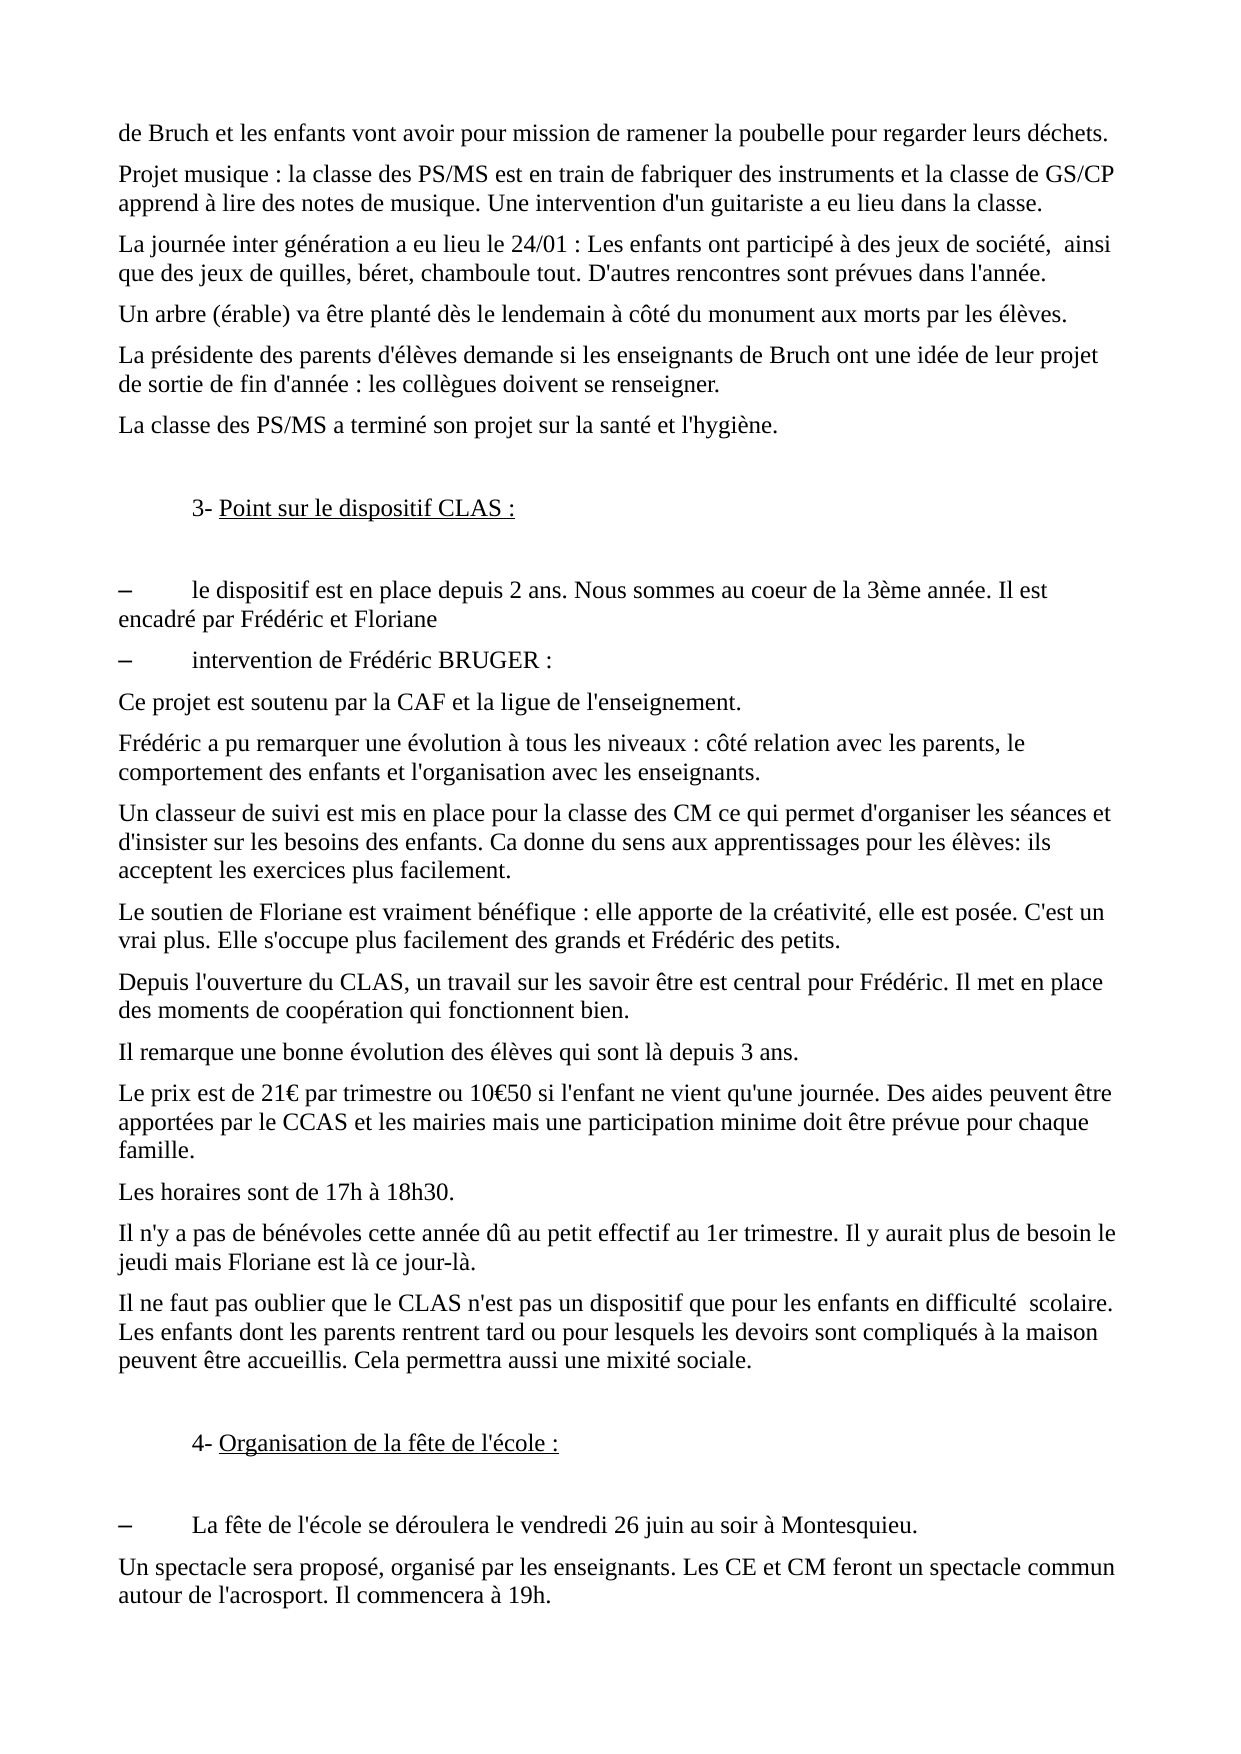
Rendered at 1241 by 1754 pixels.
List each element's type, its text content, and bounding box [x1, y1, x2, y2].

text Le prix est de 21€ par trimestre ou 10€50 si l'enfant ne vient qu'une journée. Des aides peuvent être apportées par le CCAS et les mairies mais une participation minime doit être prévue pour chaque famille. [118, 1078, 1122, 1164]
text Un arbre (érable) va être planté dès le lendemain à côté du monument aux morts par les élèves. [118, 299, 1122, 328]
text Depuis l'ouverture du CLAS, un travail sur les savoir être est central pour Frédéric. Il met en place des moments de coopération qui fonctionnent bien. [118, 967, 1122, 1024]
text La présidente des parents d'élèves demande si les enseignants de Bruch ont une idée de leur projet de sortie de fin d'année : les collègues doivent se renseigner. [118, 341, 1122, 398]
text Un classeur de suivi est mis en place pour la classe des CM ce qui permet d'organiser les séances et d'insister sur les besoins des enfants. Ca donne du sens aux apprentissages pour les élèves: ils acceptent les exercices plus facilement. [118, 798, 1122, 884]
text La classe des PS/MS a terminé son projet sur la santé et l'hygiène. [118, 411, 1122, 439]
text 3- Point sur le dispositif CLAS : [118, 493, 1122, 522]
list le dispositif est en place depuis 2 ans. Nous sommes au coeur de la 3ème année. Il est encadré par Frédéric et Floriane [118, 576, 1122, 633]
text Le soutien de Floriane est vraiment bénéfique : elle apporte de la créativité, elle est posée. C'est un vrai plus. Elle s'occupe plus facilement des grands et Frédéric des petits. [118, 897, 1122, 954]
text La journée inter génération a eu lieu le 24/01 : Les enfants ont participé à des jeux de société, ainsi que des jeux de quilles, béret, chamboule tout. D'autres rencontres sont prévues dans l'année. [118, 229, 1122, 287]
text Ce projet est soutenu par la CAF et la ligue de l'enseignement. [118, 687, 1122, 716]
text Il n'y a pas de bénévoles cette année dû au petit effectif au 1er trimestre. Il y aurait plus de besoin le jeudi mais Floriane est là ce jour-là. [118, 1218, 1122, 1276]
text 4- Organisation de la fête de l'école : [118, 1428, 1122, 1457]
text Un spectacle sera proposé, organisé par les enseignants. Les CE et CM feront un spectacle commun autour de l'acrosport. Il commencera à 19h. [118, 1552, 1122, 1609]
text Il remarque une bonne évolution des élèves qui sont là depuis 3 ans. [118, 1037, 1122, 1066]
text Frédéric a pu remarquer une évolution à tous les niveaux : côté relation avec les parents, le comportement des enfants et l'organisation avec les enseignants. [118, 728, 1122, 786]
list intervention de Frédéric BRUGER : [118, 646, 1122, 674]
text Projet musique : la classe des PS/MS est en train de fabriquer des instruments et la classe de GS/CP apprend à lire des notes de musique. Une intervention d'un guitariste a eu lieu dans la classe. [118, 159, 1122, 217]
text Les horaires sont de 17h à 18h30. [118, 1177, 1122, 1206]
text Il ne faut pas oublier que le CLAS n'est pas un dispositif que pour les enfants en difficulté scolaire. Les enfants dont les parents rentrent tard ou pour lesquels les devoirs sont compliqués à la maison peuvent être accueillis. Cela permettra aussi une mixité sociale. [118, 1288, 1122, 1374]
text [118, 118, 1122, 147]
list La fête de l'école se déroulera le vendredi 26 juin au soir à Montesquieu. [118, 1511, 1122, 1539]
